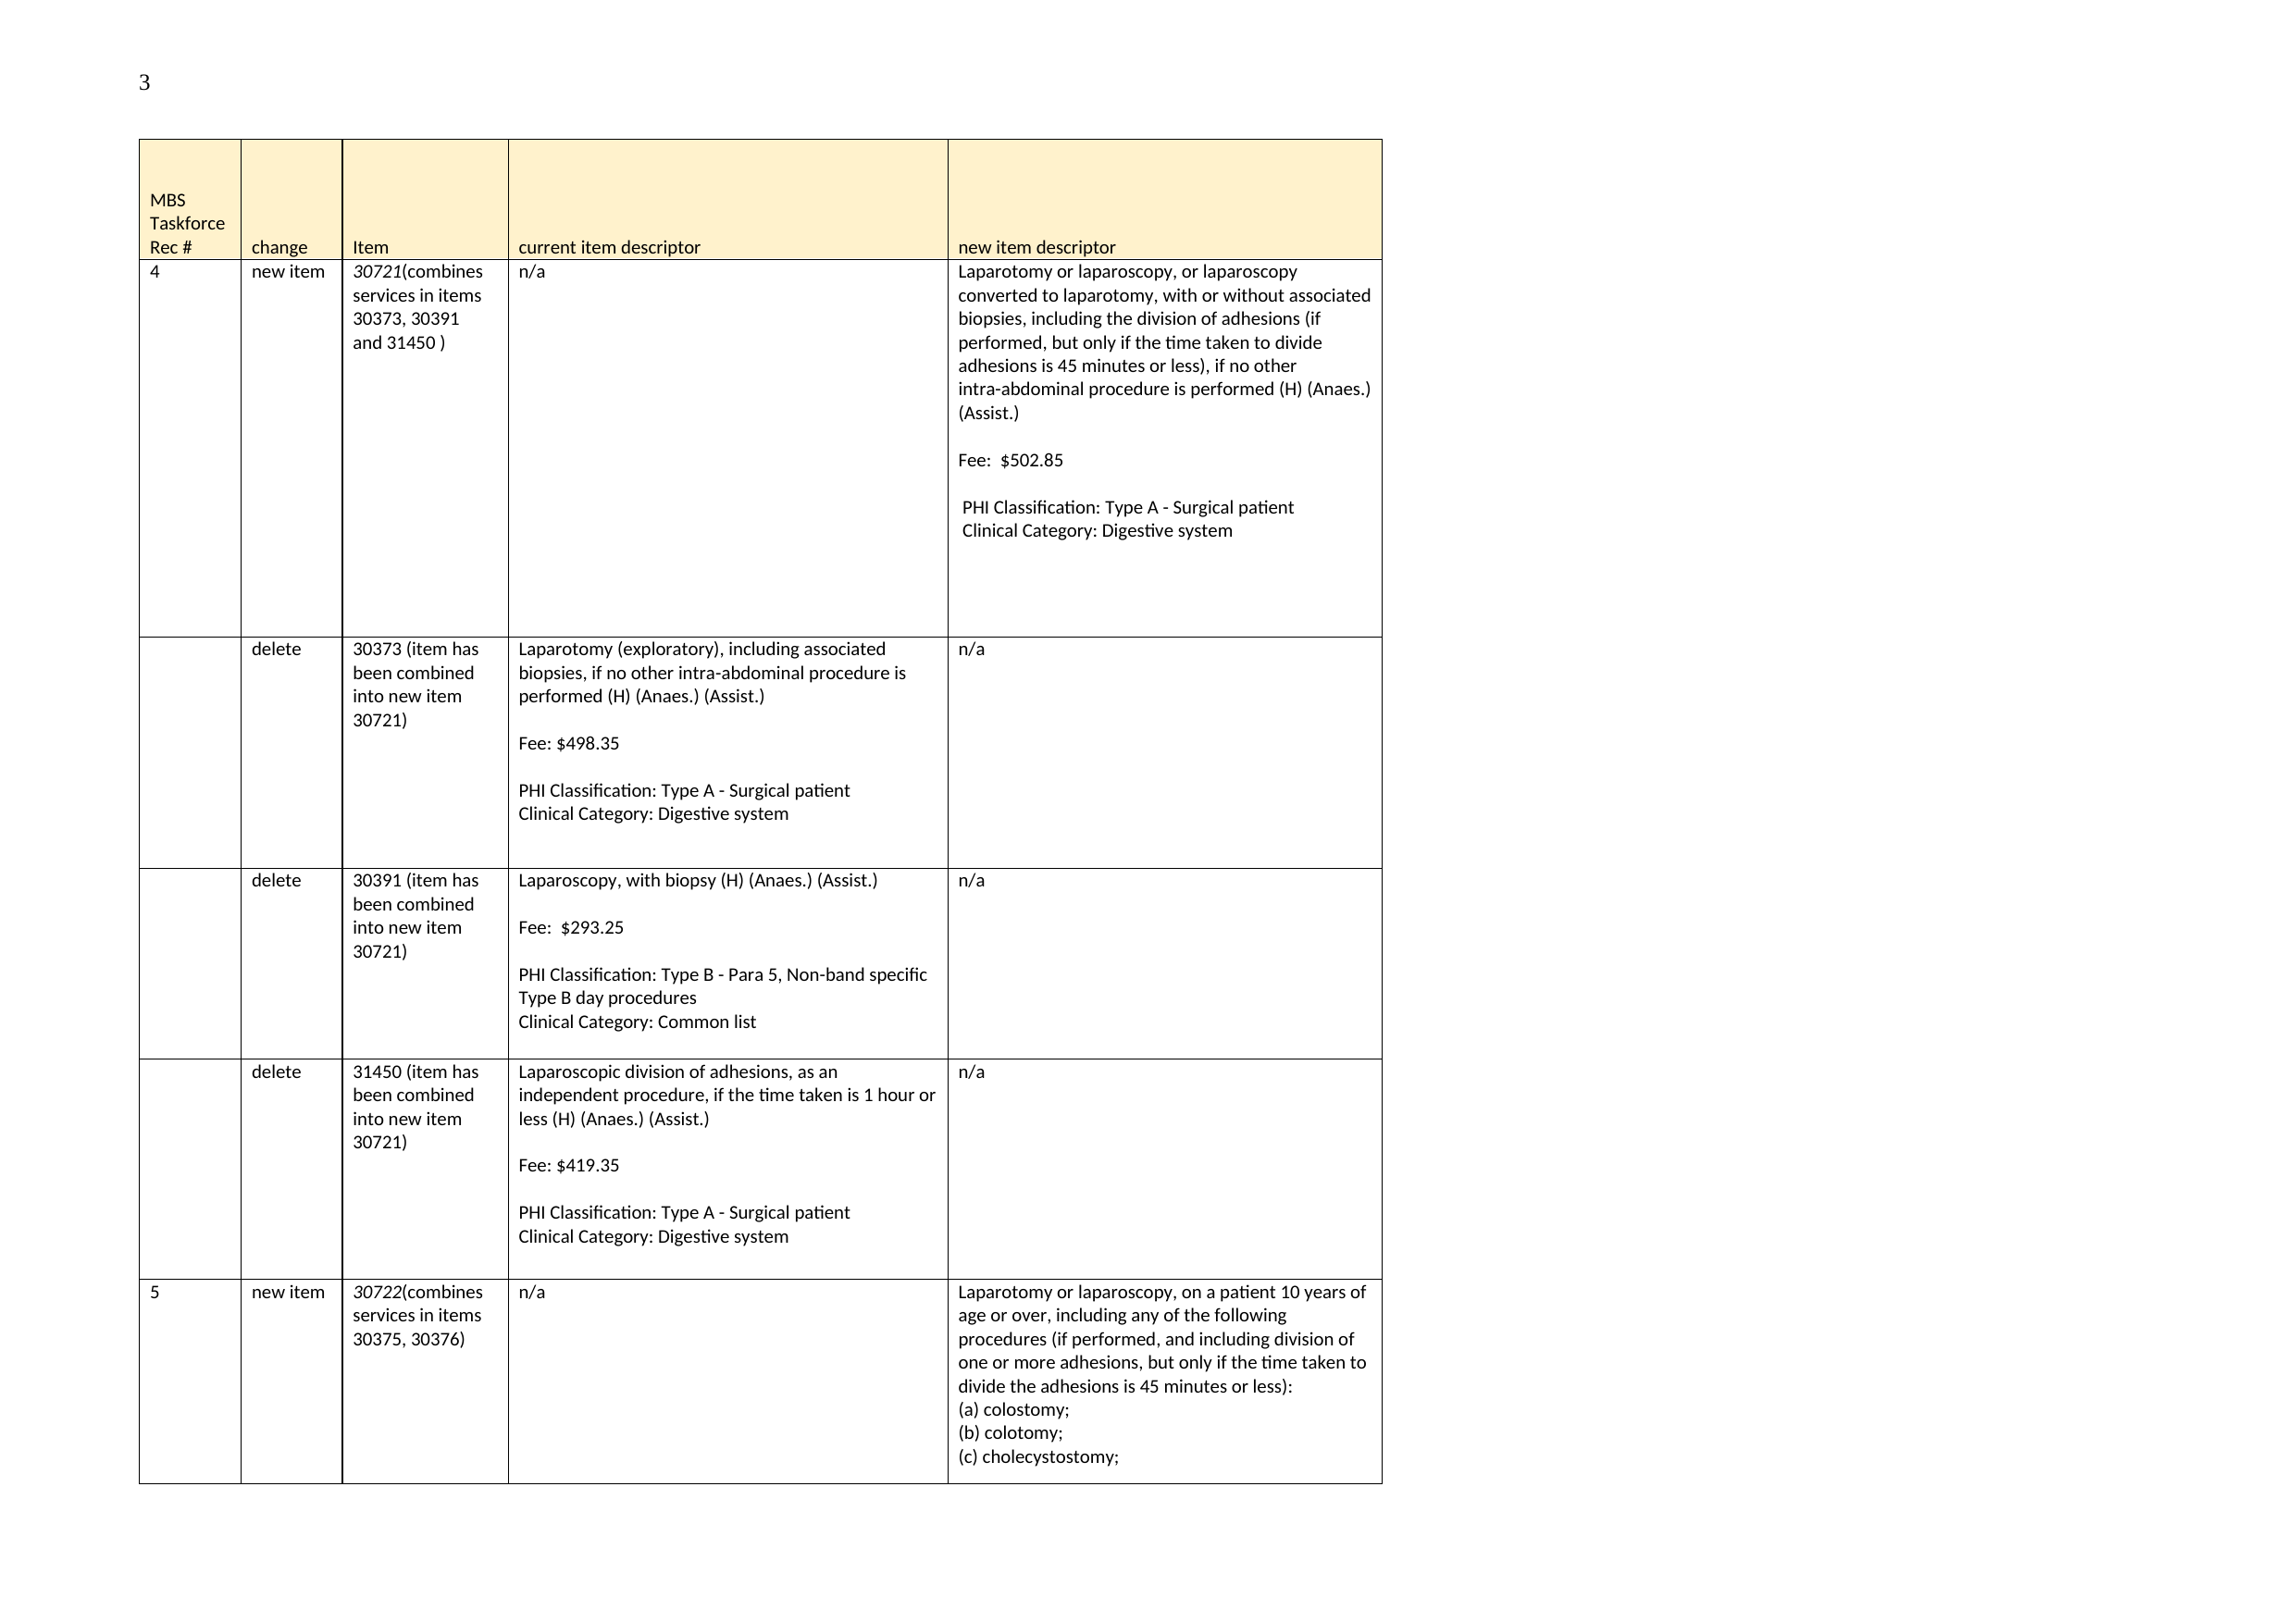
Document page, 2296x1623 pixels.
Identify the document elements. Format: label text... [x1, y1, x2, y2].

table_cell n/a [509, 1280, 948, 1483]
table_cell Laparotomy (exploratory), including associated biopsies, if no other intra-abdominal procedure is performed (H) (Anaes.) (Assist.) Fee: $498.35 PHI Classification: Type A - Surgical patient Clinical Category: Digestive system [509, 638, 948, 867]
table_cell 4 [140, 260, 241, 636]
table_cell 31450 (item has been combined into new item 30721) [343, 1059, 508, 1279]
table_cell n/a [949, 1059, 1382, 1279]
table_cell delete [242, 1059, 341, 1279]
table_header MBS Taskforce Rec # [140, 140, 241, 258]
table_cell 30373 (item has been combined into new item 30721) [343, 638, 508, 867]
table_cell n/a [949, 638, 1382, 867]
table_cell delete [242, 638, 341, 867]
table_cell n/a [509, 260, 948, 636]
table_cell Laparoscopic division of adhesions, as an independent procedure, if the time taken is 1 hour or less (H) (Anaes.) (Assist.) Fee: $419.35 PHI Classification: Type A - Surgical patient Clinical Category: Digestive system [509, 1059, 948, 1279]
table_cell new item [242, 1280, 341, 1483]
table_cell 5 [140, 1280, 241, 1483]
table_cell n/a [949, 869, 1382, 1059]
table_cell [949, 1280, 1382, 1483]
table_header change [242, 140, 341, 258]
table_cell delete [242, 869, 341, 1059]
table_header new item descriptor [949, 140, 1382, 258]
table_cell 30391 (item has been combined into new item 30721) [343, 869, 508, 1059]
table_cell [140, 638, 241, 867]
table_header Item [343, 140, 508, 258]
table_cell new item [242, 260, 341, 636]
table_header current item descriptor [509, 140, 948, 258]
table_cell [140, 869, 241, 1059]
table_cell [140, 1059, 241, 1279]
table_cell Laparotomy or laparoscopy, or laparoscopy converted to laparotomy, with or without associated biopsies, including the division of adhesions (if performed, but only if the time taken to divide adhesions is 45 minutes or less), if no other intra-abdominal procedure is performed (H) (Anaes.) (Assist.) Fee: $502.85 PHI Classification: Type A - Surgical patient Clinical Category: Digestive system [949, 260, 1382, 636]
table_cell 30721(combines services in items 30373, 30391 and 31450 ) [343, 260, 508, 636]
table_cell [343, 1280, 508, 1483]
table_cell Laparoscopy, with biopsy (H) (Anaes.) (Assist.) Fee: $293.25 PHI Classification: Type B - Para 5, Non-band specific Type B day procedures Clinical Category: Common list [509, 869, 948, 1059]
